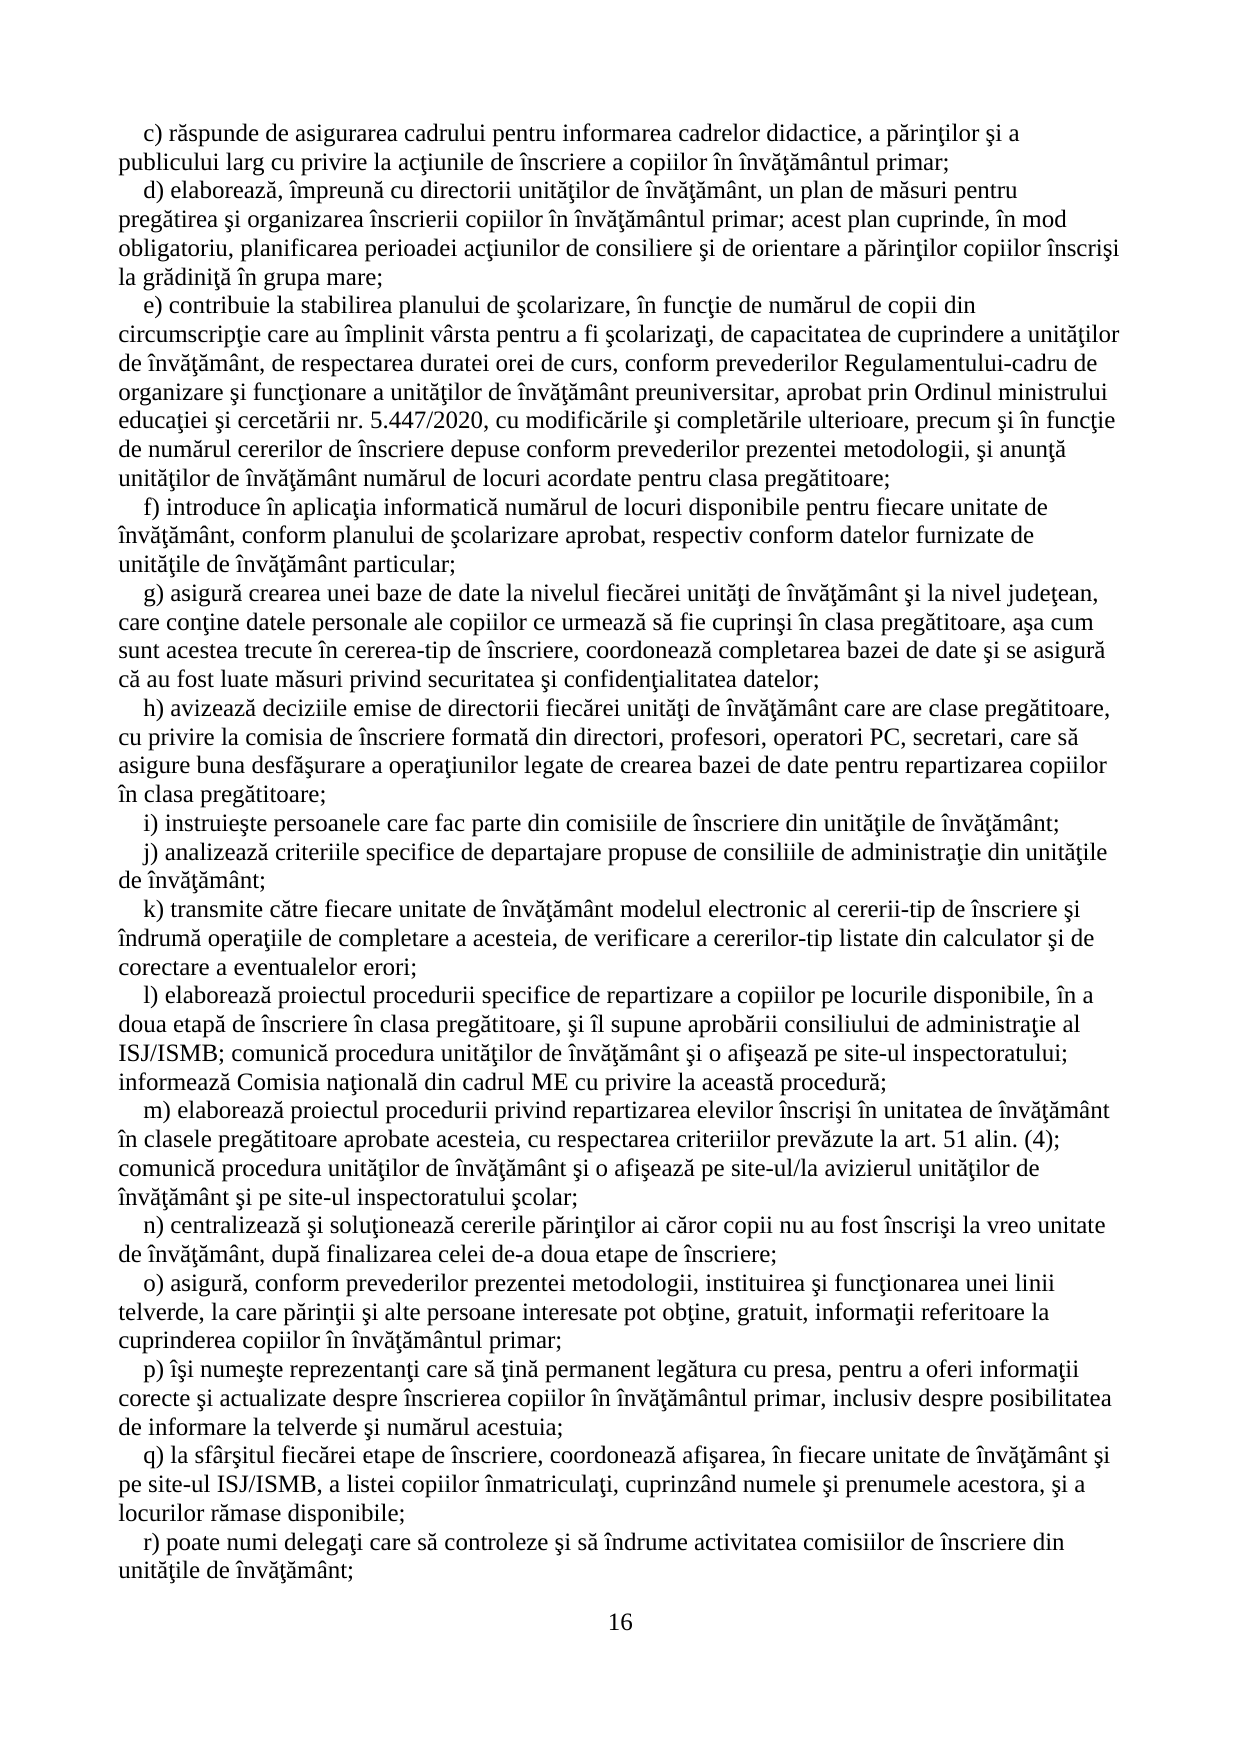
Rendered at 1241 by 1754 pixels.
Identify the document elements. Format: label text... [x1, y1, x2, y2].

text h) avizează deciziile emise de directorii fiecărei unităţi de învăţământ care are clase pregătitoare, cu privire la comisia de înscriere formată din directori, profesori, operatori PC, secretari, care să asigure buna desfăşurare a operaţiunilor legate de crearea bazei de date pentru repartizarea copiilor în clasa pregătitoare; [118, 693, 1122, 808]
text n) centralizează şi soluţionează cererile părinţilor ai căror copii nu au fost înscrişi la vreo unitate de învăţământ, după finalizarea celei de-a doua etape de înscriere; [118, 1211, 1122, 1268]
text i) instruieşte persoanele care fac parte din comisiile de înscriere din unităţile de învăţământ; [118, 808, 1122, 837]
text e) contribuie la stabilirea planului de şcolarizare, în funcţie de numărul de copii din circumscripţie care au împlinit vârsta pentru a fi şcolarizaţi, de capacitatea de cuprindere a unităţilor de învăţământ, de respectarea duratei orei de curs, conform prevederilor Regulamentului-cadru de organizare şi funcţionare a unităţilor de învăţământ preuniversitar, aprobat prin Ordinul ministrului educaţiei şi cercetării nr. 5.447/2020, cu modificările şi completările ulterioare, precum şi în funcţie de numărul cererilor de înscriere depuse conform prevederilor prezentei metodologii, şi anunţă unităţilor de învăţământ numărul de locuri acordate pentru clasa pregătitoare; [118, 291, 1122, 492]
text q) la sfârşitul fiecărei etape de înscriere, coordonează afişarea, în fiecare unitate de învăţământ şi pe site-ul ISJ/ISMB, a listei copiilor înmatriculaţi, cuprinzând numele şi prenumele acestora, şi a locurilor rămase disponibile; [118, 1441, 1122, 1527]
text f) introduce în aplicaţia informatică numărul de locuri disponibile pentru fiecare unitate de învăţământ, conform planului de şcolarizare aprobat, respectiv conform datelor furnizate de unităţile de învăţământ particular; [118, 492, 1122, 578]
text m) elaborează proiectul procedurii privind repartizarea elevilor înscrişi în unitatea de învăţământ în clasele pregătitoare aprobate acesteia, cu respectarea criteriilor prevăzute la art. 51 alin. (4); comunică procedura unităţilor de învăţământ şi o afişează pe site-ul/la avizierul unităţilor de învăţământ şi pe site-ul inspectoratului şcolar; [118, 1096, 1122, 1211]
text g) asigură crearea unei baze de date la nivelul fiecărei unităţi de învăţământ şi la nivel judeţean, care conţine datele personale ale copiilor ce urmează să fie cuprinşi în clasa pregătitoare, aşa cum sunt acestea trecute în cererea-tip de înscriere, coordonează completarea bazei de date şi se asigură că au fost luate măsuri privind securitatea şi confidenţialitatea datelor; [118, 578, 1122, 693]
text c) răspunde de asigurarea cadrului pentru informarea cadrelor didactice, a părinţilor şi a publicului larg cu privire la acţiunile de înscriere a copiilor în învăţământul primar; [118, 118, 1122, 176]
text d) elaborează, împreună cu directorii unităţilor de învăţământ, un plan de măsuri pentru pregătirea şi organizarea înscrierii copiilor în învăţământul primar; acest plan cuprinde, în mod obligatoriu, planificarea perioadei acţiunilor de consiliere şi de orientare a părinţilor copiilor înscrişi la grădiniţă în grupa mare; [118, 176, 1122, 291]
text r) poate numi delegaţi care să controleze şi să îndrume activitatea comisiilor de înscriere din unităţile de învăţământ; [118, 1527, 1122, 1584]
text k) transmite către fiecare unitate de învăţământ modelul electronic al cererii-tip de înscriere şi îndrumă operaţiile de completare a acesteia, de verificare a cererilor-tip listate din calculator şi de corectare a eventualelor erori; [118, 894, 1122, 981]
text p) îşi numeşte reprezentanţi care să ţină permanent legătura cu presa, pentru a oferi informaţii corecte şi actualizate despre înscrierea copiilor în învăţământul primar, inclusiv despre posibilitatea de informare la telverde şi numărul acestuia; [118, 1354, 1122, 1441]
text j) analizează criteriile specifice de departajare propuse de consiliile de administraţie din unităţile de învăţământ; [118, 837, 1122, 894]
text o) asigură, conform prevederilor prezentei metodologii, instituirea şi funcţionarea unei linii telverde, la care părinţii şi alte persoane interesate pot obţine, gratuit, informaţii referitoare la cuprinderea copiilor în învăţământul primar; [118, 1268, 1122, 1354]
text l) elaborează proiectul procedurii specifice de repartizare a copiilor pe locurile disponibile, în a doua etapă de înscriere în clasa pregătitoare, şi îl supune aprobării consiliului de administraţie al ISJ/ISMB; comunică procedura unităţilor de învăţământ şi o afişează pe site-ul inspectoratului; informează Comisia naţională din cadrul ME cu privire la această procedură; [118, 981, 1122, 1096]
